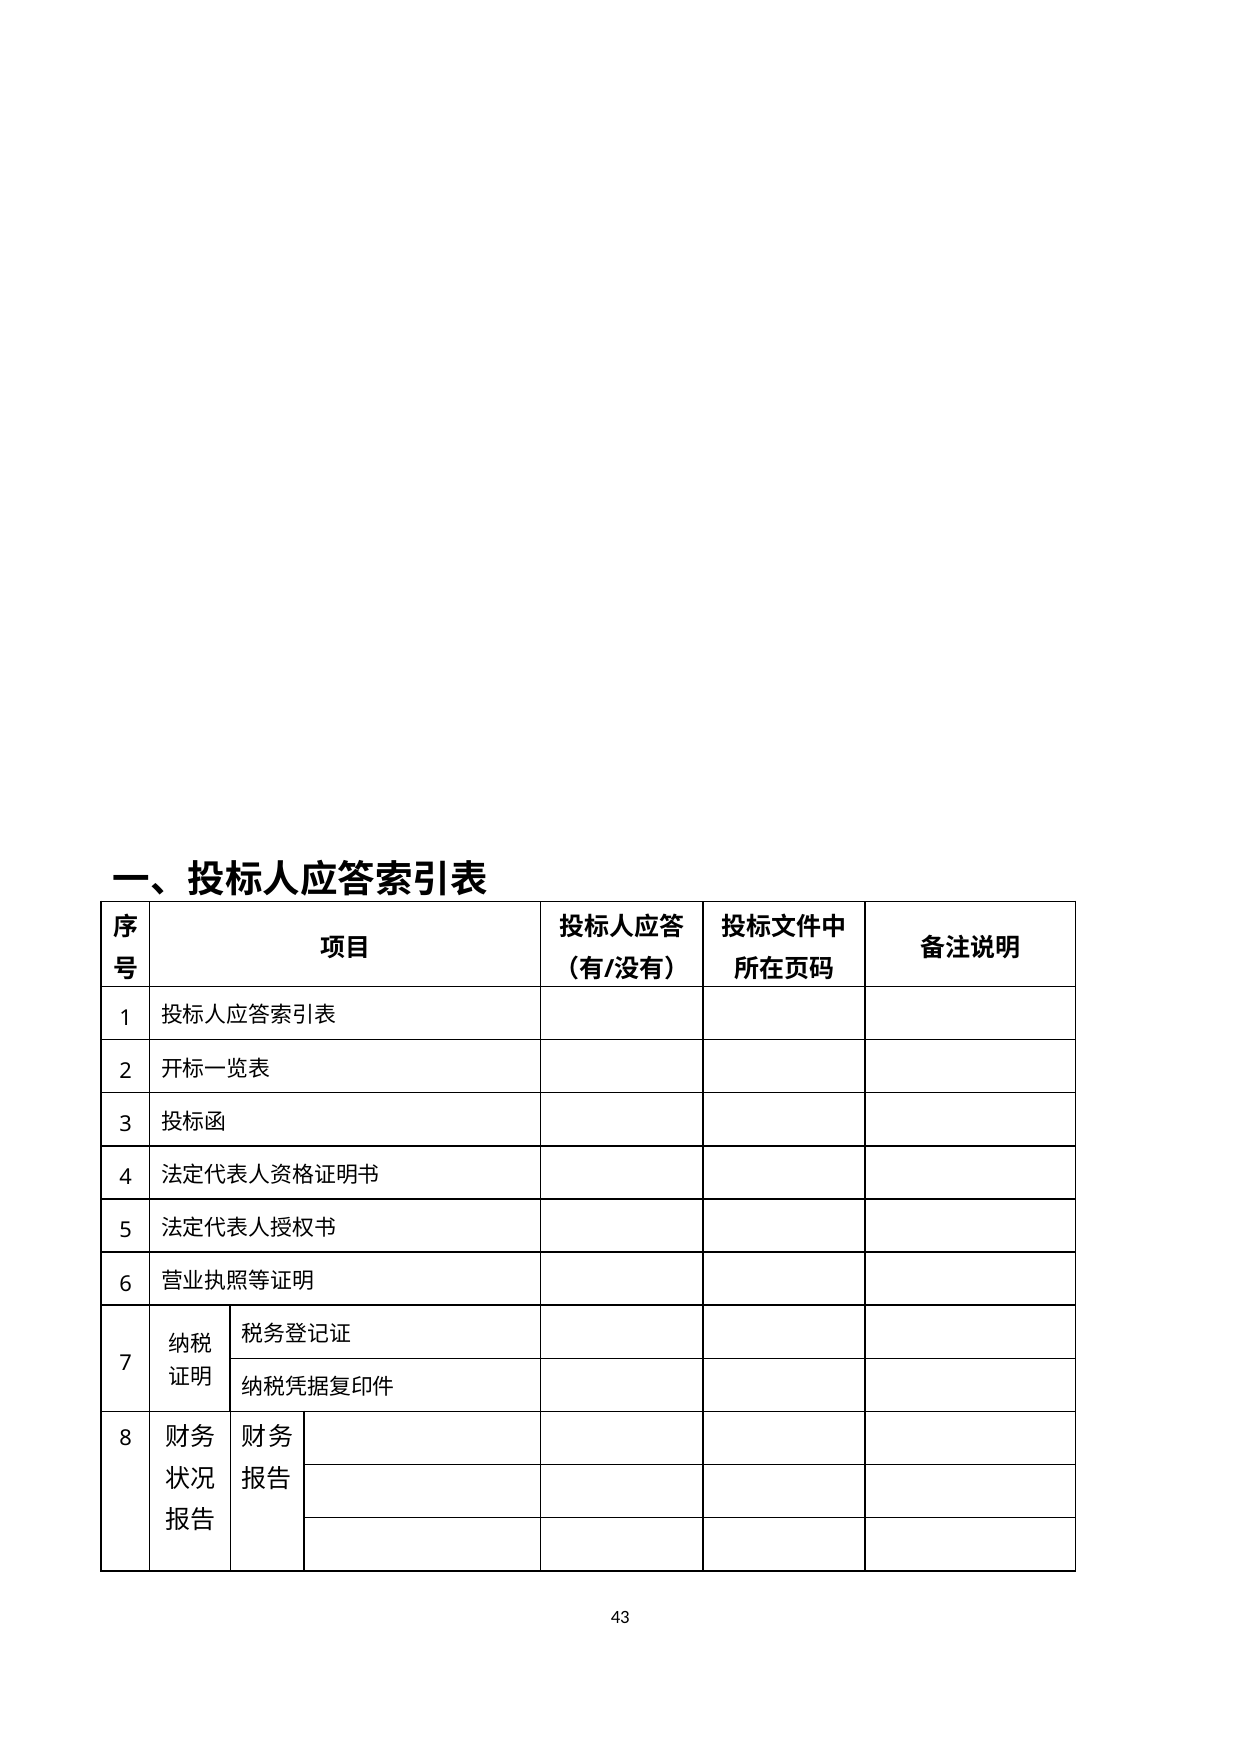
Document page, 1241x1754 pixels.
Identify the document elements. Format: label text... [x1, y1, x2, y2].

table_cell [866, 1200, 1075, 1251]
table_header 序号 [102, 902, 149, 986]
table_cell [866, 1465, 1075, 1517]
table_cell 法定代表人授权书 [150, 1200, 540, 1251]
table_cell [704, 1465, 864, 1517]
table_cell [704, 1518, 864, 1570]
table_cell [704, 987, 864, 1039]
table_cell [866, 987, 1075, 1039]
table_header 投标人应答 （有/没有） [541, 902, 702, 986]
table_cell [541, 1465, 702, 1517]
table_cell [541, 1147, 702, 1198]
table_cell 投标人应答索引表 [150, 987, 540, 1039]
list 一、投标人应答索引表 [112, 859, 1128, 901]
table_header 项目 [150, 902, 540, 986]
table_cell 财务状况报告 [150, 1412, 230, 1570]
table_cell [305, 1465, 540, 1517]
table_cell [704, 1147, 864, 1198]
table_cell 纳税凭据复印件 [231, 1359, 540, 1411]
table_cell [541, 1093, 702, 1145]
table_cell 投标函 [150, 1093, 540, 1145]
table_cell [704, 1093, 864, 1145]
table_cell 7 [102, 1306, 149, 1411]
table_cell 1 [102, 987, 149, 1039]
table_cell 5 [102, 1200, 149, 1251]
table_cell [541, 1306, 702, 1357]
table_cell [866, 1253, 1075, 1304]
table_cell [704, 1306, 864, 1357]
table_cell [866, 1093, 1075, 1145]
table_cell [866, 1359, 1075, 1411]
table_cell [541, 1040, 702, 1092]
table_cell 财务报告 [231, 1412, 303, 1570]
table_cell 4 [102, 1147, 149, 1198]
table_cell [866, 1306, 1075, 1357]
table_cell 6 [102, 1253, 149, 1304]
table_cell [866, 1147, 1075, 1198]
table_cell [704, 1412, 864, 1464]
table_cell [866, 1040, 1075, 1092]
table_cell 3 [102, 1093, 149, 1145]
table_cell [704, 1359, 864, 1411]
table_cell [305, 1518, 540, 1570]
table_cell [541, 1518, 702, 1570]
table_cell 2 [102, 1040, 149, 1092]
table_cell 营业执照等证明 [150, 1253, 540, 1304]
table_cell [541, 987, 702, 1039]
table_cell [305, 1412, 540, 1464]
table_cell 纳税证明 [150, 1306, 229, 1411]
table_header 投标文件中所在页码 [704, 902, 864, 986]
table_cell [704, 1200, 864, 1251]
table_cell [541, 1359, 702, 1411]
table_cell [866, 1412, 1075, 1464]
table_cell [541, 1253, 702, 1304]
table_cell [704, 1040, 864, 1092]
table_cell [541, 1200, 702, 1251]
table_cell 开标一览表 [150, 1040, 540, 1092]
table_cell [704, 1253, 864, 1304]
table_cell 8 [102, 1412, 149, 1570]
table_cell [866, 1518, 1075, 1570]
table_header 备注说明 [866, 902, 1075, 986]
table_cell 税务登记证 [231, 1306, 540, 1357]
table_cell 法定代表人资格证明书 [150, 1147, 540, 1198]
table_cell [541, 1412, 702, 1464]
